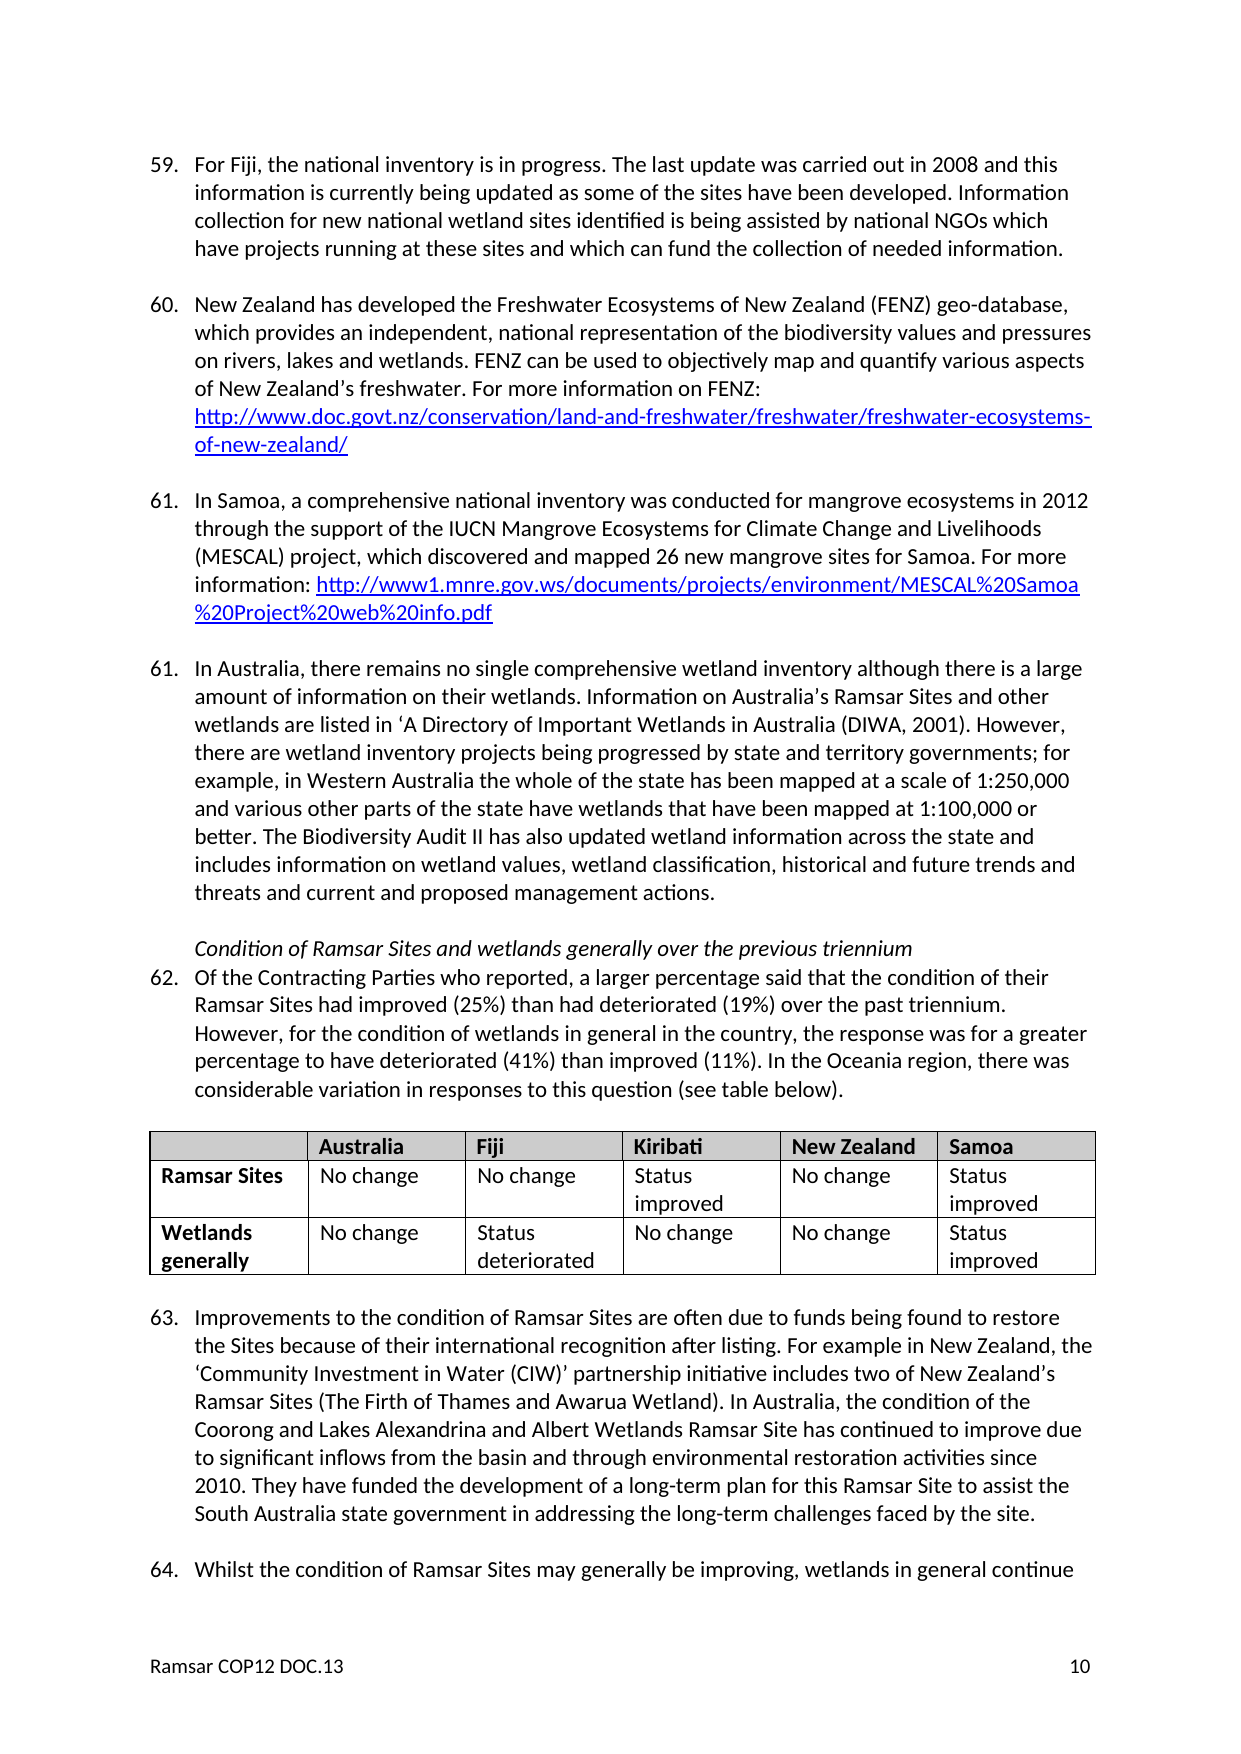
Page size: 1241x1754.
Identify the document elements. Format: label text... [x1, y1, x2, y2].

table_cell No change [309, 1218, 465, 1274]
table_cell Status improved [624, 1161, 780, 1217]
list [150, 1555, 1095, 1583]
table_cell Status improved [938, 1218, 1095, 1274]
table_header [151, 1132, 307, 1160]
table_cell Ramsar Sites [151, 1161, 308, 1217]
list Improvements to the condition of Ramsar Sites are often due to funds being found to restore the Sites because of their international recognition after listing. For example in New Zealand, the ‘Community Investment in Water (CIW)’ partnership initiative includes two of New Zealand’s Ramsar Sites (The Firth of Thames and Awarua Wetland). In Australia, the condition of the Coorong and Lakes Alexandrina and Albert Wetlands Ramsar Site has continued to improve due to significant inflows from the basin and through environmental restoration activities since 2010. They have funded the development of a long-term plan for this Ramsar Site to assist the South Australia state government in addressing the long-term challenges faced by the site. [150, 1303, 1095, 1527]
table_cell No change [781, 1161, 937, 1217]
table_header Fiji [466, 1132, 622, 1160]
table_header Samoa [938, 1132, 1095, 1160]
table_header New Zealand [781, 1132, 937, 1160]
table_cell No change [781, 1218, 937, 1274]
table_cell No change [466, 1161, 623, 1217]
list Of the Contracting Parties who reported, a larger percentage said that the condition of their Ramsar Sites had improved (25%) than had deteriorated (19%) over the past triennium. However, for the condition of wetlands in general in the country, the response was for a greater percentage to have deteriorated (41%) than improved (11%). In the Oceania region, there was considerable variation in responses to this question (see table below). [150, 963, 1095, 1103]
table_cell Status improved [938, 1161, 1095, 1217]
list New Zealand has developed the Freshwater Ecosystems of New Zealand (FENZ) geo-database, which provides an independent, national representation of the biodiversity values and pressures on rivers, lakes and wetlands. FENZ can be used to objectively map and quantify various aspects of New Zealand’s freshwater. For more information on FENZ: http://www.doc.govt.nz/conservation/land-and-freshwater/freshwater/freshwater-ecosystems-of-new-zealand/ [150, 290, 1095, 458]
table_cell Wetlands generally [151, 1218, 308, 1274]
text Condition of Ramsar Sites and wetlands generally over the previous triennium [194, 934, 1095, 963]
table_cell No change [309, 1161, 465, 1217]
text 61. In Samoa, a comprehensive national inventory was conducted for mangrove ecosystems in 2012 through the support of the IUCN Mangrove Ecosystems for Climate Change and Livelihoods (MESCAL) project, which discovered and mapped 26 new mangrove sites for Samoa. For more information: http://www1.mnre.gov.ws/documents/projects/environment/MESCAL%20Samoa%20Project%20web%20info.pdf [150, 486, 1095, 626]
table_cell No change [624, 1218, 780, 1274]
list For Fiji, the national inventory is in progress. The last update was carried out in 2008 and this information is currently being updated as some of the sites have been developed. Information collection for new national wetland sites identified is being assisted by national NGOs which have projects running at these sites and which can fund the collection of needed information. [150, 150, 1095, 262]
list In Australia, there remains no single comprehensive wetland inventory although there is a large amount of information on their wetlands. Information on Australia’s Ramsar Sites and other wetlands are listed in ‘A Directory of Important Wetlands in Australia (DIWA, 2001). However, there are wetland inventory projects being progressed by state and territory governments; for example, in Western Australia the whole of the state has been mapped at a scale of 1:250,000 and various other parts of the state have wetlands that have been mapped at 1:100,000 or better. The Biodiversity Audit II has also updated wetland information across the state and includes information on wetland values, wetland classification, historical and future trends and threats and current and proposed management actions. [150, 654, 1095, 907]
table_header Australia [308, 1132, 465, 1160]
table_header Kiribati [623, 1132, 780, 1160]
table_cell Status deteriorated [466, 1218, 623, 1274]
